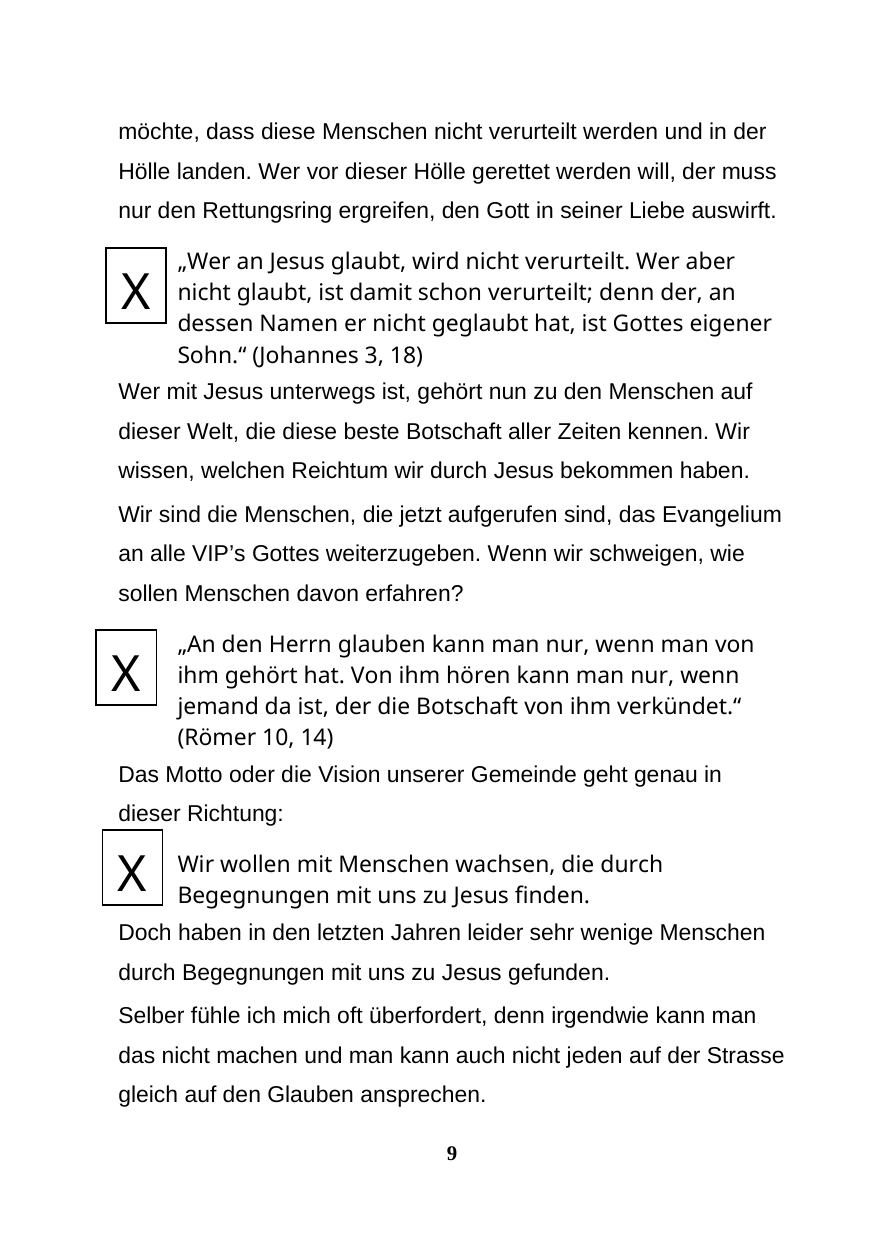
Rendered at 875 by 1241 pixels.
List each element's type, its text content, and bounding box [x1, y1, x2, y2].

text „An den Herrn glauben kann man nur, wenn man von ihm gehört hat. Von ihm hören kann man nur, wenn jemand da ist, der die Botschaft von ihm verkündet.“ (Römer 10, 14) [177, 628, 785, 753]
list Wir sind die Menschen, die jetzt aufgerufen sind, das Evangelium an alle VIP’s Gottes weiterzugeben. Wenn wir schweigen, wie sollen Menschen davon erfahren? [118, 501, 785, 606]
list Das Motto oder die Vision unserer Gemeinde geht genau in dieser Richtung: [118, 761, 785, 827]
list Doch haben in den letzten Jahren leider sehr wenige Menschen durch Begegnungen mit uns zu Jesus gefunden. [118, 919, 785, 985]
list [118, 118, 785, 223]
text Wir wollen mit Menschen wachsen, die durch Begegnungen mit uns zu Jesus finden. [177, 848, 785, 911]
text „Wer an Jesus glaubt, wird nicht verurteilt. Wer aber nicht glaubt, ist damit schon verurteilt; denn der, an dessen Namen er nicht geglaubt hat, ist Gottes eigener Sohn.“ (Johannes 3, 18) [177, 245, 785, 370]
list Selber fühle ich mich oft überfordert, denn irgendwie kann man das nicht machen und man kann auch nicht jeden auf der Strasse gleich auf den Glauben ansprechen. [118, 1002, 785, 1107]
list Wer mit Jesus unterwegs ist, gehört nun zu den Menschen auf dieser Welt, die diese beste Botschaft aller Zeiten kennen. Wir wissen, welchen Reichtum wir durch Jesus bekommen haben. [118, 378, 785, 483]
